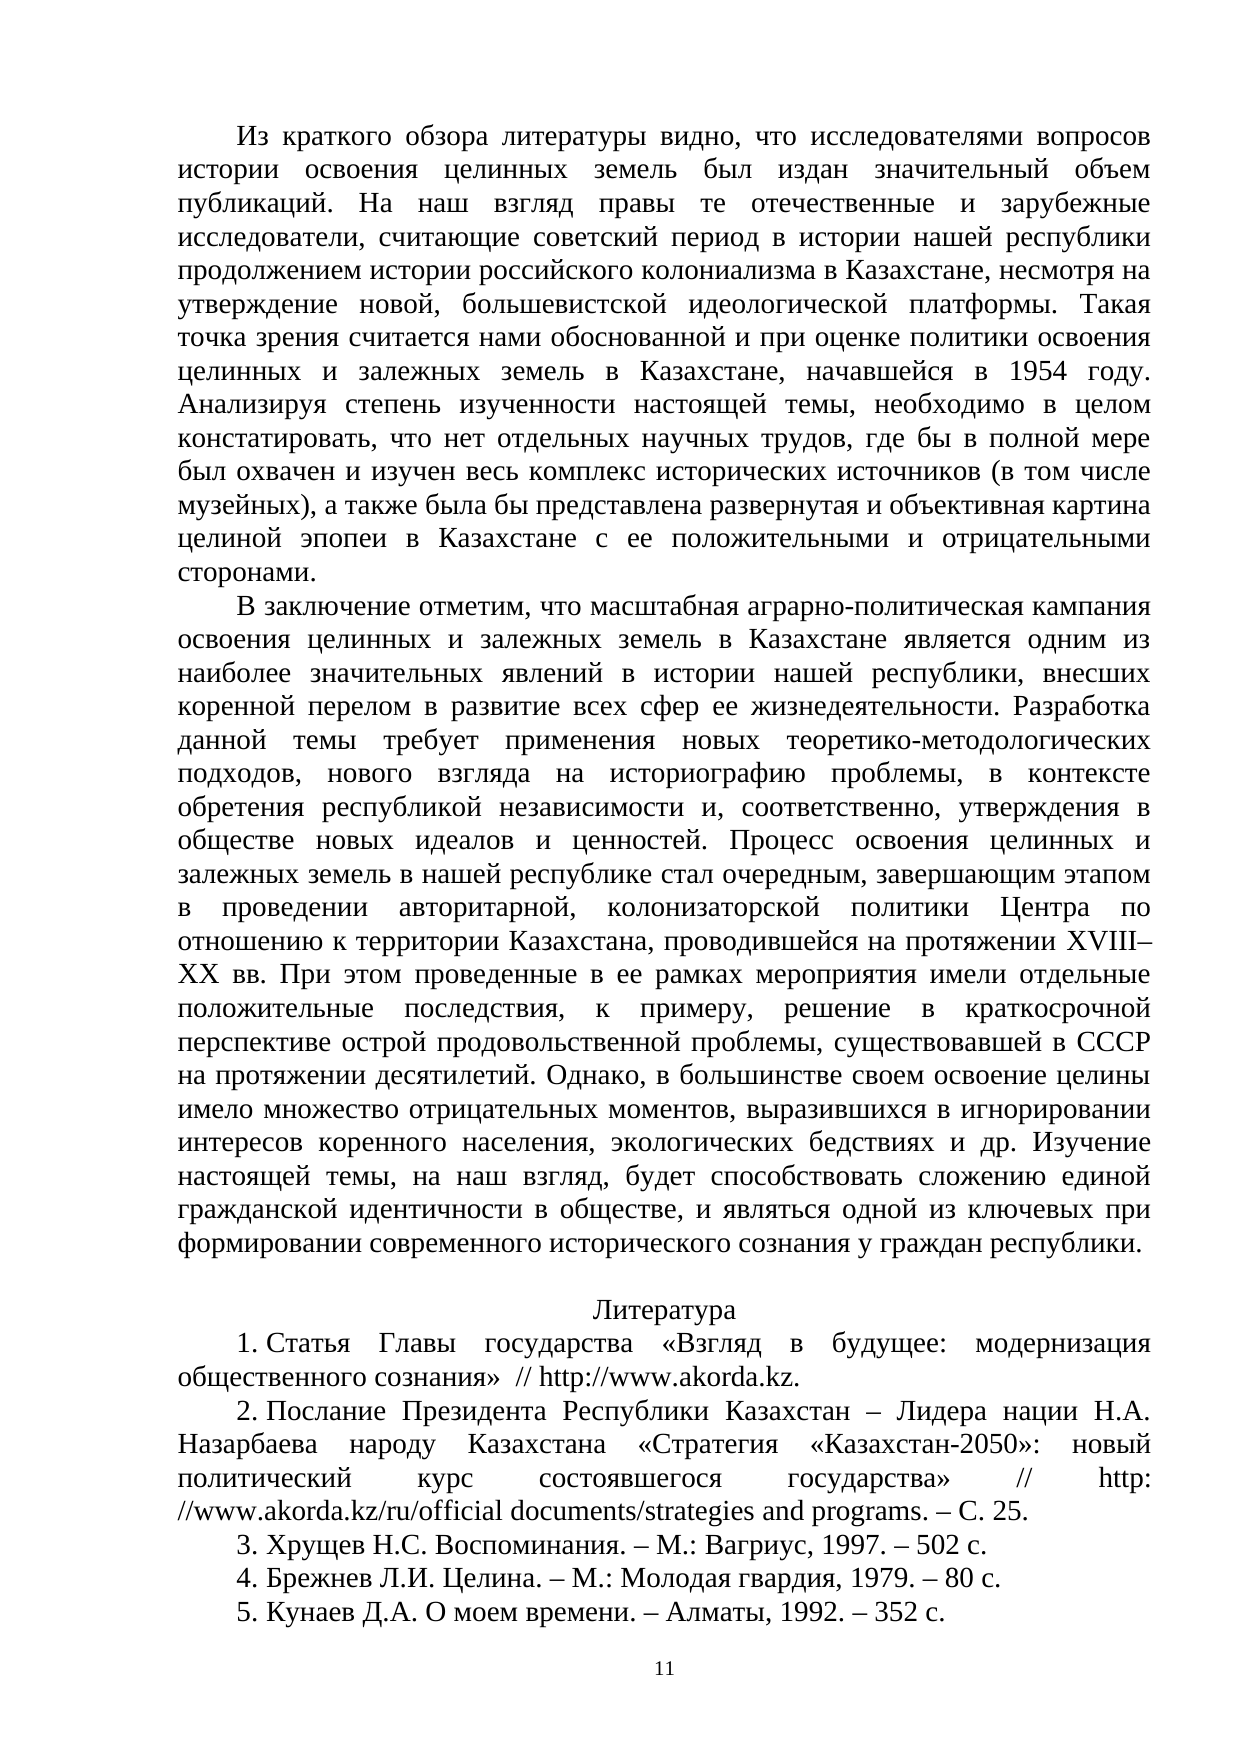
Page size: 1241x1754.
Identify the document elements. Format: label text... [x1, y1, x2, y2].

list Брежнев Л.И. Целина. – М.: Молодая гвардия, 1979. – 80 с. [177, 1560, 1152, 1594]
text В заключение отметим, что масштабная аграрно-политическая кампания освоения целинных и залежных земель в Казахстане является одним из наиболее значительных явлений в истории нашей республики, внесших коренной перелом в развитие всех сфер ее жизнедеятельности. Разработка данной темы требует применения новых теоретико-методологических подходов, нового взгляда на историографию проблемы, в контексте обретения республикой независимости и, соответственно, утверждения в обществе новых идеалов и ценностей. Процесс освоения целинных и залежных земель в нашей республике стал очередным, завершающим этапом в проведении авторитарной, колонизаторской политики Центра по отношению к территории Казахстана, проводившейся на протяжении XVIII–XX вв. При этом проведенные в ее рамках мероприятия имели отдельные положительные последствия, к примеру, решение в краткосрочной перспективе острой продовольственной проблемы, существовавшей в СССР на протяжении десятилетий. Однако, в большинстве своем освоение целины имело множество отрицательных моментов, выразившихся в игнорировании интересов коренного населения, экологических бедствиях и др. Изучение настоящей темы, на наш взгляд, будет способствовать сложению единой гражданской идентичности в обществе, и являться одной из ключевых при формировании современного исторического сознания у граждан республики. [177, 588, 1152, 1258]
list Хрущев Н.С. Воспоминания. – М.: Вагриус, 1997. – 502 с. [177, 1527, 1152, 1560]
text Из краткого обзора литературы видно, что исследователями вопросов истории освоения целинных земель был издан значительный объем публикаций. На наш взгляд правы те отечественные и зарубежные исследователи, считающие советский период в истории нашей республики продолжением истории российского колониализма в Казахстане, несмотря на утверждение новой, большевистской идеологической платформы. Такая точка зрения считается нами обоснованной и при оценке политики освоения целинных и залежных земель в Казахстане, начавшейся в 1954 году. Анализируя степень изученности настоящей темы, необходимо в целом констатировать, что нет отдельных научных трудов, где бы в полной мере был охвачен и изучен весь комплекс исторических источников (в том числе музейных), а также была бы представлена развернутая и объективная картина целиной эпопеи в Казахстане с ее положительными и отрицательными сторонами. [177, 118, 1152, 588]
list Послание Президента Республики Казахстан – Лидера нации Н.А. Назарбаева народу Казахстана «Стратегия «Казахстан-2050»: новый политический курс состоявшегося государства» // http: //www.akorda.kz/ru/official documents/strategies and programs. – C. 25. [177, 1393, 1152, 1527]
text Литература [177, 1292, 1152, 1326]
list Статья Главы государства «Взгляд в будущее: модернизация общественного сознания» // http://www.akorda.kz. [177, 1326, 1152, 1393]
list Кунаев Д.А. О моем времени. – Алматы, 1992. – 352 с. [236, 1594, 1160, 1627]
